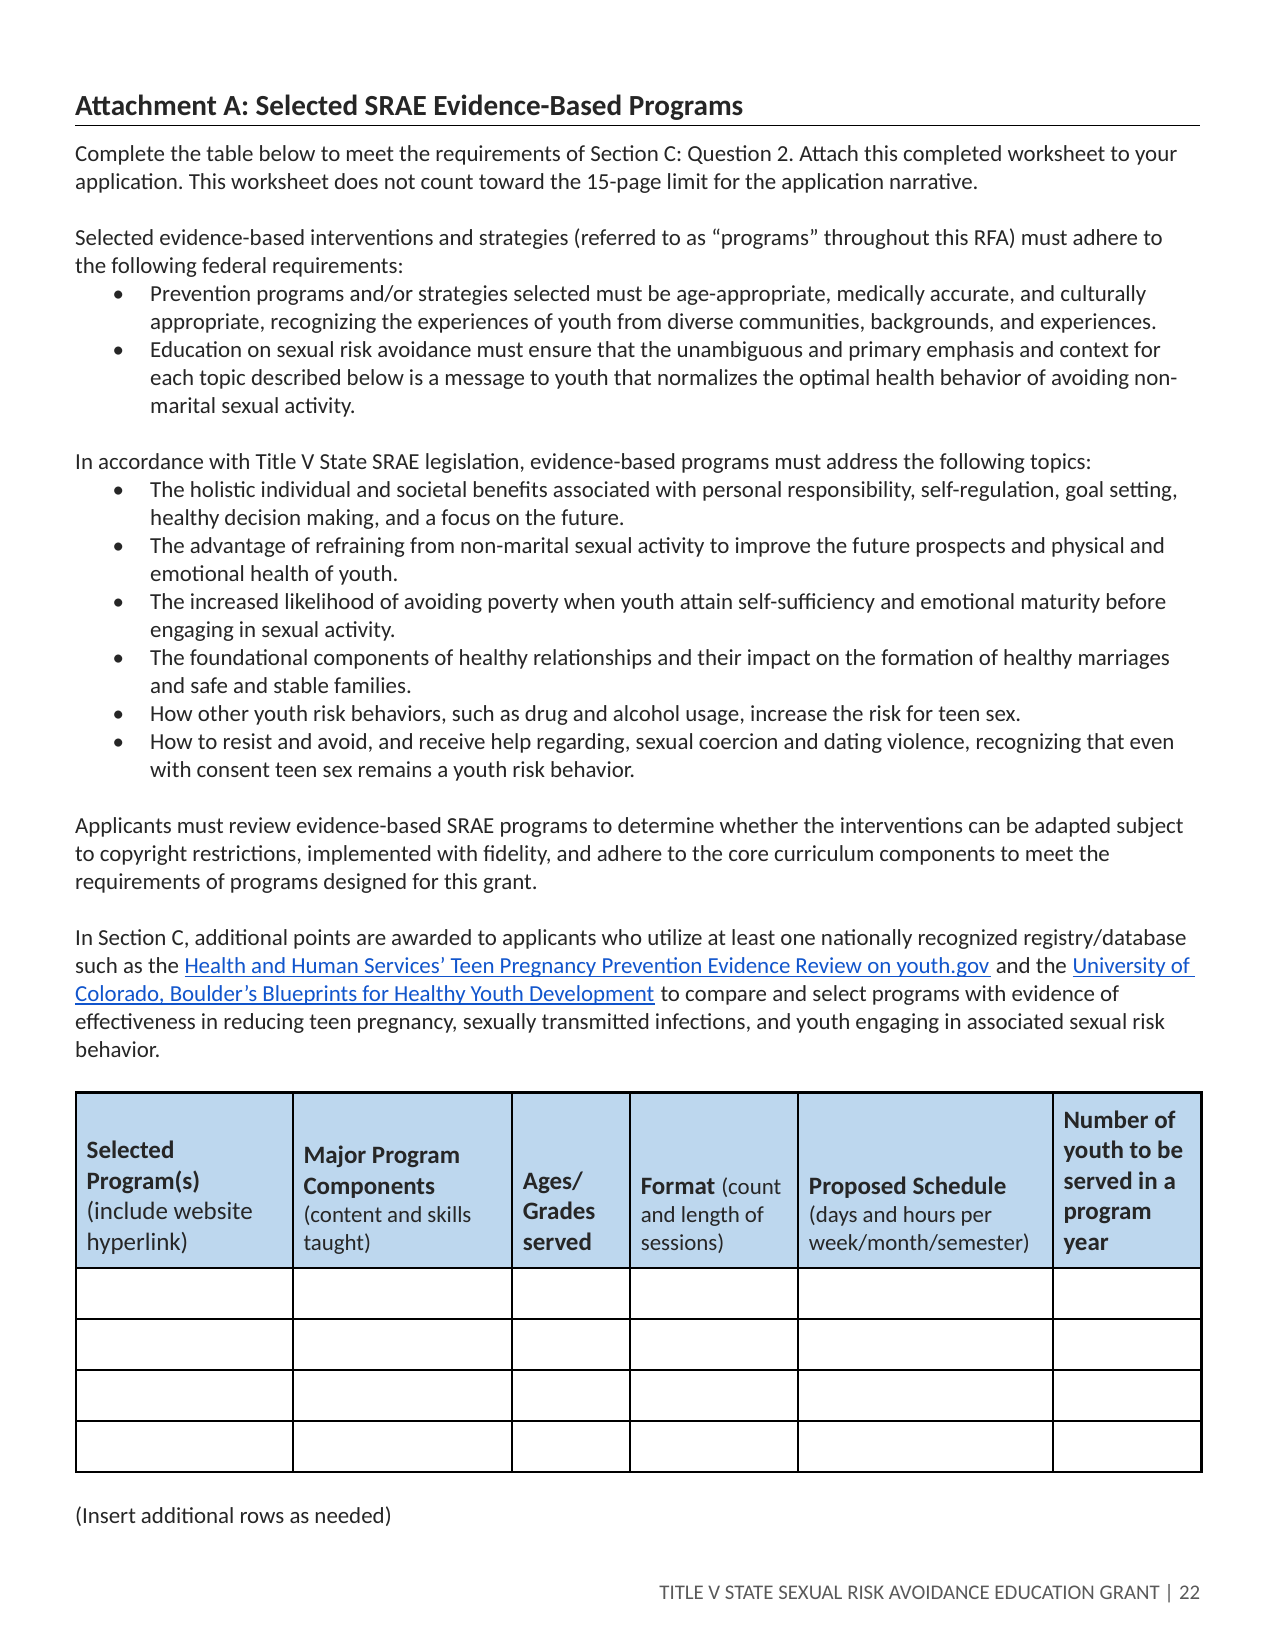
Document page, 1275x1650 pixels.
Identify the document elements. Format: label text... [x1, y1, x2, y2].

table_header Number of youth to be served in a program year [1054, 1094, 1200, 1267]
text In Section C, additional points are awarded to applicants who utilize at least one nationally recognized registry/database such as the Health and Human Services’ Teen Pregnancy Prevention Evidence Review on youth.gov and the University of Colorado, Boulder’s Blueprints for Healthy Youth Development to compare and select programs with evidence of effectiveness in reducing teen pregnancy, sexually transmitted infections, and youth engaging in associated sexual risk behavior. [75, 923, 1200, 1063]
text (Insert additional rows as needed) [75, 1501, 1200, 1529]
table_cell [77, 1371, 292, 1420]
table_cell [631, 1371, 797, 1420]
table_cell [799, 1371, 1052, 1420]
table_header Proposed Schedule (days and hours per week/month/semester) [799, 1094, 1052, 1267]
table_cell [294, 1320, 511, 1369]
list Prevention programs and/or strategies selected must be age-appropriate, medically accurate, and culturally appropriate, recognizing the experiences of youth from diverse communities, backgrounds, and experiences. [112, 279, 1200, 335]
table_cell [513, 1269, 629, 1318]
list The foundational components of healthy relationships and their impact on the formation of healthy marriages and safe and stable families. [112, 643, 1200, 699]
table_cell [77, 1320, 292, 1369]
table_header Selected Program(s) (include website hyperlink) [77, 1094, 292, 1267]
table_cell [631, 1320, 797, 1369]
list How to resist and avoid, and receive help regarding, sexual coercion and dating violence, recognizing that even with consent teen sex remains a youth risk behavior. [112, 727, 1200, 783]
table_cell [1054, 1320, 1200, 1369]
table_cell [631, 1422, 797, 1471]
text In accordance with Title V State SRAE legislation, evidence-based programs must address the following topics: [75, 447, 1200, 475]
table_header Major Program Components (content and skills taught) [294, 1094, 511, 1267]
table_header Ages/ Grades served [513, 1094, 629, 1267]
table_cell [77, 1269, 292, 1318]
list The advantage of refraining from non-marital sexual activity to improve the future prospects and physical and emotional health of youth. [112, 531, 1200, 587]
table_cell [513, 1371, 629, 1420]
table_cell [294, 1371, 511, 1420]
table_header Format (count and length of sessions) [631, 1094, 797, 1267]
table_cell [513, 1320, 629, 1369]
table_cell [1054, 1269, 1200, 1318]
subtitle Attachment A: Selected SRAE Evidence-Based Programs [75, 87, 1200, 125]
table_cell [799, 1269, 1052, 1318]
list The holistic individual and societal benefits associated with personal responsibility, self-regulation, goal setting, healthy decision making, and a focus on the future. [112, 475, 1200, 531]
table_cell [1054, 1422, 1200, 1471]
table_cell [799, 1320, 1052, 1369]
table_cell [799, 1422, 1052, 1471]
text Complete the table below to meet the requirements of Section C: Question 2. Attach this completed worksheet to your application. This worksheet does not count toward the 15-page limit for the application narrative. [75, 139, 1200, 195]
table_cell [294, 1422, 511, 1471]
text Applicants must review evidence-based SRAE programs to determine whether the interventions can be adapted subject to copyright restrictions, implemented with fidelity, and adhere to the core curriculum components to meet the requirements of programs designed for this grant. [75, 811, 1200, 895]
table_cell [513, 1422, 629, 1471]
list The increased likelihood of avoiding poverty when youth attain self-sufficiency and emotional maturity before engaging in sexual activity. [112, 587, 1200, 643]
table_cell [294, 1269, 511, 1318]
table_cell [77, 1422, 292, 1471]
list Education on sexual risk avoidance must ensure that the unambiguous and primary emphasis and context for each topic described below is a message to youth that normalizes the optimal health behavior of avoiding non-marital sexual activity. [112, 335, 1200, 419]
table_cell [1054, 1371, 1200, 1420]
table_cell [631, 1269, 797, 1318]
list How other youth risk behaviors, such as drug and alcohol usage, increase the risk for teen sex. [112, 699, 1200, 727]
text Selected evidence-based interventions and strategies (referred to as “programs” throughout this RFA) must adhere to the following federal requirements: [75, 223, 1200, 279]
